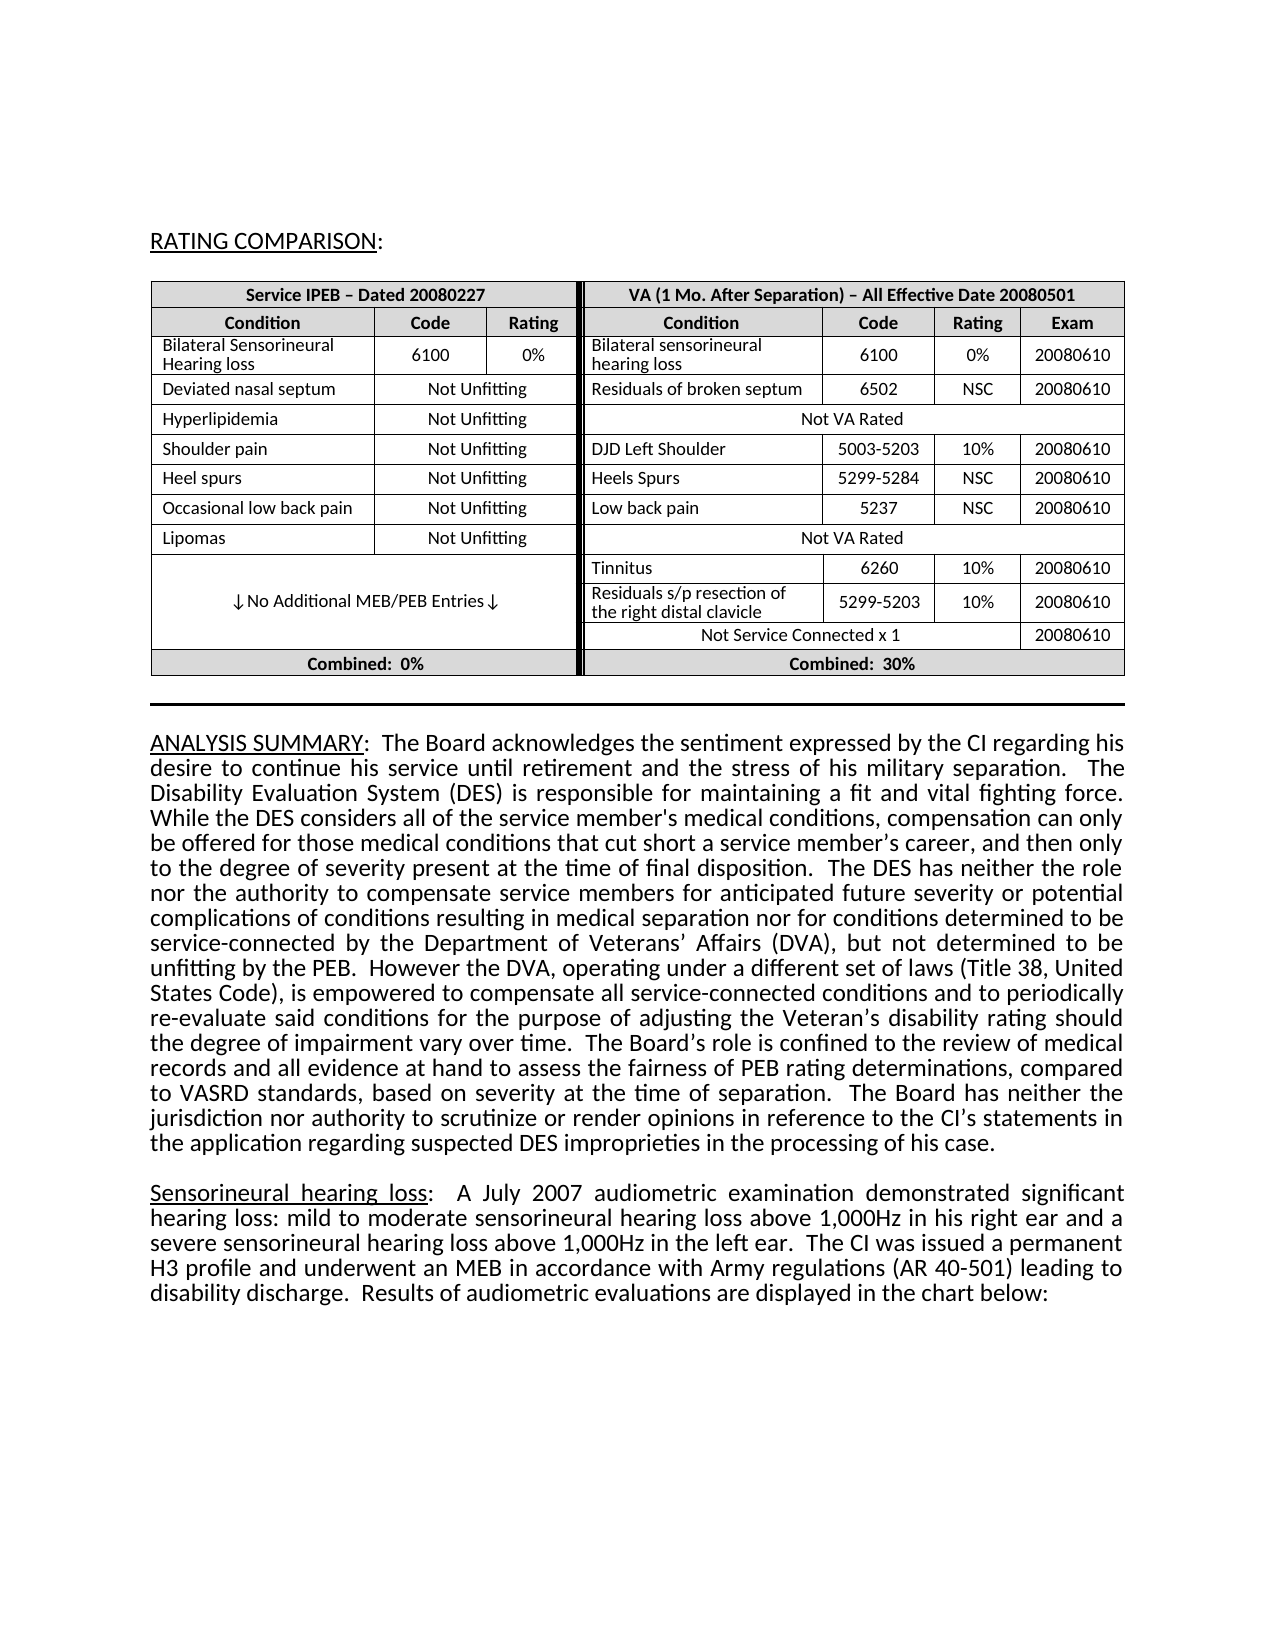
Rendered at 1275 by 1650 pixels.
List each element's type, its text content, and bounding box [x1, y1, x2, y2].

table_cell 20080610 [1021, 555, 1124, 583]
table_cell 5237 [823, 495, 934, 523]
table_cell Rating [935, 308, 1020, 336]
table_cell NSC [935, 495, 1020, 523]
table_cell Not Unfitting [375, 405, 576, 434]
table_cell 6260 [824, 555, 934, 583]
table_cell Bilateral Sensorineural Hearing loss [152, 337, 374, 374]
table_cell Not Unfitting [375, 435, 576, 464]
table_cell Condition [152, 308, 374, 336]
table_cell 5003-5203 [823, 435, 934, 464]
table_cell Not Unfitting [375, 465, 576, 494]
table_cell 0% [487, 337, 576, 374]
table_cell Not VA Rated [585, 525, 1124, 553]
table_cell Not Unfitting [375, 525, 576, 553]
table_cell Heels Spurs [585, 465, 822, 494]
table_cell 20080610 [1021, 465, 1124, 494]
table_cell 10% [935, 555, 1020, 583]
table_cell 6100 [375, 337, 486, 374]
table_cell Rating [487, 308, 576, 336]
table_cell Code [823, 308, 934, 336]
table_cell Shoulder pain [152, 435, 374, 464]
table_cell Residuals of broken septum [585, 375, 822, 404]
table_cell 6100 [823, 337, 934, 374]
table_cell NSC [935, 465, 1020, 494]
table_cell 5299-5284 [823, 465, 934, 494]
text Sensorineural hearing loss: A July 2007 audiometric examination demonstrated significant hearing loss: mild to moderate sensorineural hearing loss above 1,000Hz in his right ear and a severe sensorineural hearing loss above 1,000Hz in the left ear. The CI was issued a permanent H3 profile and underwent an MEB in accordance with Army regulations (AR 40-501) leading to disability discharge. Results of audiometric evaluations are displayed in the chart below: [150, 1181, 1125, 1306]
table_cell 5299-5203 [824, 584, 934, 622]
table_cell DJD Left Shoulder [585, 435, 822, 464]
table_cell Not Unfitting [375, 375, 576, 404]
table_cell Low back pain [585, 495, 822, 523]
table_cell 20080610 [1021, 584, 1124, 622]
table_cell 20080610 [1021, 375, 1124, 404]
table_cell Hyperlipidemia [152, 405, 374, 434]
text RATING COMPARISON: [150, 225, 1125, 256]
table_cell Combined: 0% [152, 650, 576, 675]
table_cell Occasional low back pain [152, 495, 374, 523]
table_cell 20080610 [1021, 623, 1124, 649]
table_cell 20080610 [1021, 495, 1124, 523]
table_cell Code [375, 308, 486, 336]
table_cell Combined: 30% [585, 650, 1124, 675]
table_cell Exam [1021, 308, 1124, 336]
table_cell Heel spurs [152, 465, 374, 494]
table_cell 20080610 [1021, 435, 1124, 464]
table_cell 20080610 [1021, 337, 1124, 374]
table_cell NSC [935, 375, 1020, 404]
table_cell Bilateral sensorineural hearing loss [585, 337, 822, 374]
table_cell Tinnitus [585, 555, 823, 583]
table_header Service IPEB – Dated 20080227 [152, 282, 576, 307]
table_cell Not Service Connected x 1 [585, 623, 1020, 649]
table_cell 10% [935, 584, 1020, 622]
text ANALYSIS SUMMARY: The Board acknowledges the sentiment expressed by the CI regarding his desire to continue his service until retirement and the stress of his military separation. The Disability Evaluation System (DES) is responsible for maintaining a fit and vital fighting force. While the DES considers all of the service member's medical conditions, compensation can only be offered for those medical conditions that cut short a service member’s career, and then only to the degree of severity present at the time of final disposition. The DES has neither the role nor the authority to compensate service members for anticipated future severity or potential complications of conditions resulting in medical separation nor for conditions determined to be service-connected by the Department of Veterans’ Affairs (DVA), but not determined to be unfitting by the PEB. However the DVA, operating under a different set of laws (Title 38, United States Code), is empowered to compensate all service-connected conditions and to periodically re-evaluate said conditions for the purpose of adjusting the Veteran’s disability rating should the degree of impairment vary over time. The Board’s role is confined to the review of medical records and all evidence at hand to assess the fairness of PEB rating determinations, compared to VASRD standards, based on severity at the time of separation. The Board has neither the jurisdiction nor authority to scrutinize or render opinions in reference to the CI’s statements in the application regarding suspected DES improprieties in the processing of his case. [150, 731, 1125, 1156]
table_cell Not Unfitting [375, 495, 576, 523]
table_cell Deviated nasal septum [152, 375, 374, 404]
table_cell 10% [935, 435, 1020, 464]
table_cell Lipomas [152, 525, 374, 553]
table_header VA (1 Mo. After Separation) – All Effective Date 20080501 [585, 282, 1124, 307]
table_cell Not VA Rated [585, 405, 1124, 434]
table_cell Condition [585, 308, 822, 336]
table_cell Residuals s/p resection of the right distal clavicle [585, 584, 823, 622]
table_cell 6502 [823, 375, 934, 404]
table_cell 0% [935, 337, 1020, 374]
table_cell ↓No Additional MEB/PEB Entries↓ [152, 555, 576, 649]
